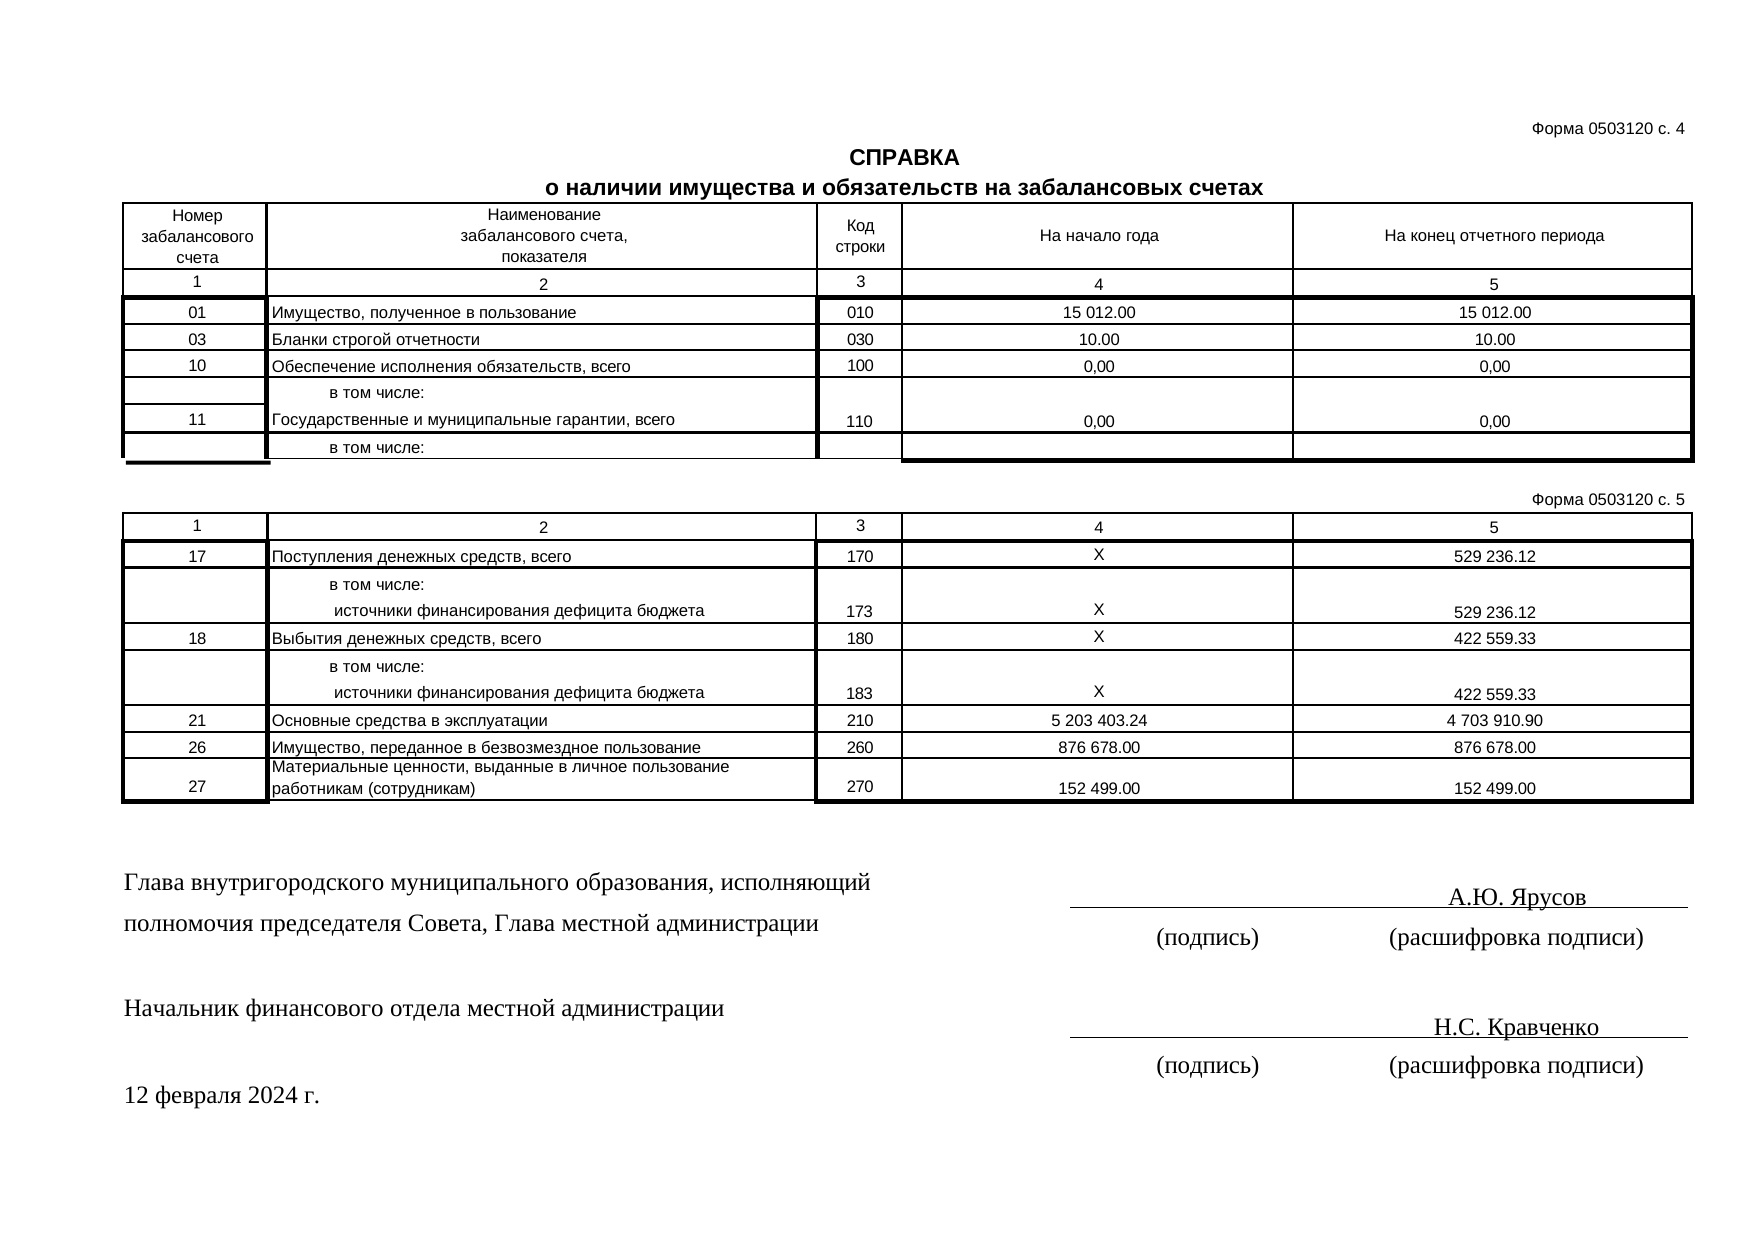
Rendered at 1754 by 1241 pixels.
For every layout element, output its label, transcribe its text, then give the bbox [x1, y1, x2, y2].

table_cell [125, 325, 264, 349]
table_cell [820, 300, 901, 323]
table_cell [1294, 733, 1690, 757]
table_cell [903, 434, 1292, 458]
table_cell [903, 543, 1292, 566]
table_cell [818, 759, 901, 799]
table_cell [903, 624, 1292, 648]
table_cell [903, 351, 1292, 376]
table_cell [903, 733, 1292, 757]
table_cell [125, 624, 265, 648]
text (подпись) [1156, 1051, 1265, 1079]
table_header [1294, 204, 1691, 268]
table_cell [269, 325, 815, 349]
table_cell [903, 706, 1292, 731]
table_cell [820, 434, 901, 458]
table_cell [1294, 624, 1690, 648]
text Форма 0503120 с. 5 [106, 490, 1686, 509]
text (расшифровка подписи) [1389, 922, 1723, 951]
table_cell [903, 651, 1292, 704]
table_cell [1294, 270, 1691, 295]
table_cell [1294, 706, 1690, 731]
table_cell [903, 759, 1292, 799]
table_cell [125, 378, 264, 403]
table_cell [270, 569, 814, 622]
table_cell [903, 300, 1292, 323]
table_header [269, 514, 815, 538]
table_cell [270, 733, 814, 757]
text 12 февраля 2024 г. [123, 1080, 324, 1108]
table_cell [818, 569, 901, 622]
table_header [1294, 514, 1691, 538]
text (подпись) [1156, 922, 1265, 951]
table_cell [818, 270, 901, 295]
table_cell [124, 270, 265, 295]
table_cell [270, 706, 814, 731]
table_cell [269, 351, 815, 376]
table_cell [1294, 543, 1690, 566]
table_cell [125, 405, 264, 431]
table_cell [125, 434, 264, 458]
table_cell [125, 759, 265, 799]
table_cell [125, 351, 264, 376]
text Н.С. Кравченко [1070, 1012, 1723, 1041]
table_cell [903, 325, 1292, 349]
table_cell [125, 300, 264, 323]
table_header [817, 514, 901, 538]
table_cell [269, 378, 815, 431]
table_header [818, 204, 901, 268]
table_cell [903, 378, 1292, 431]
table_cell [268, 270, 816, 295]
text (расшифровка подписи) [1389, 1051, 1723, 1079]
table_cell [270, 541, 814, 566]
text СПРАВКА [107, 144, 1702, 171]
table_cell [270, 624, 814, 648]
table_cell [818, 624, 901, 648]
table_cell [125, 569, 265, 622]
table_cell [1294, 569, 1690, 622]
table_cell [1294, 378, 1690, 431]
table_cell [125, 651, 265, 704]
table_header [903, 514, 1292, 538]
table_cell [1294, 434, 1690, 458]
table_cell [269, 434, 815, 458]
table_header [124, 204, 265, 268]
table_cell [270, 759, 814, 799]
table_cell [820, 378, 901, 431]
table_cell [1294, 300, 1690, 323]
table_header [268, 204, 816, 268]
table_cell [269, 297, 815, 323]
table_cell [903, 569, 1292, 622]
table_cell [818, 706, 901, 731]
text полномочия председателя Совета, Глава местной администрации [123, 909, 826, 937]
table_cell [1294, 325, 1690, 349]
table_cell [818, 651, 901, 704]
text Глава внутригородского муниципального образования, исполняющий [123, 867, 877, 896]
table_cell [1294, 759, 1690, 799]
text о наличии имущества и обязательств на забалансовых счетах [106, 174, 1702, 200]
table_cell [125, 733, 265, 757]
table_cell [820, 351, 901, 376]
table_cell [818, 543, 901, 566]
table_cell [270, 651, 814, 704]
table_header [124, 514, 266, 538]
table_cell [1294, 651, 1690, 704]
text Начальник финансового отдела местной администрации [254, 1003, 732, 1021]
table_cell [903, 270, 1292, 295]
text А.Ю. Ярусов [1070, 890, 1723, 909]
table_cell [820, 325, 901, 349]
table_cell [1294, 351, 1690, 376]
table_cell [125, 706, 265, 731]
text Форма 0503120 с. 4 [106, 118, 1686, 138]
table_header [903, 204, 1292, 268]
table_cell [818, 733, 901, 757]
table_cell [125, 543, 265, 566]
